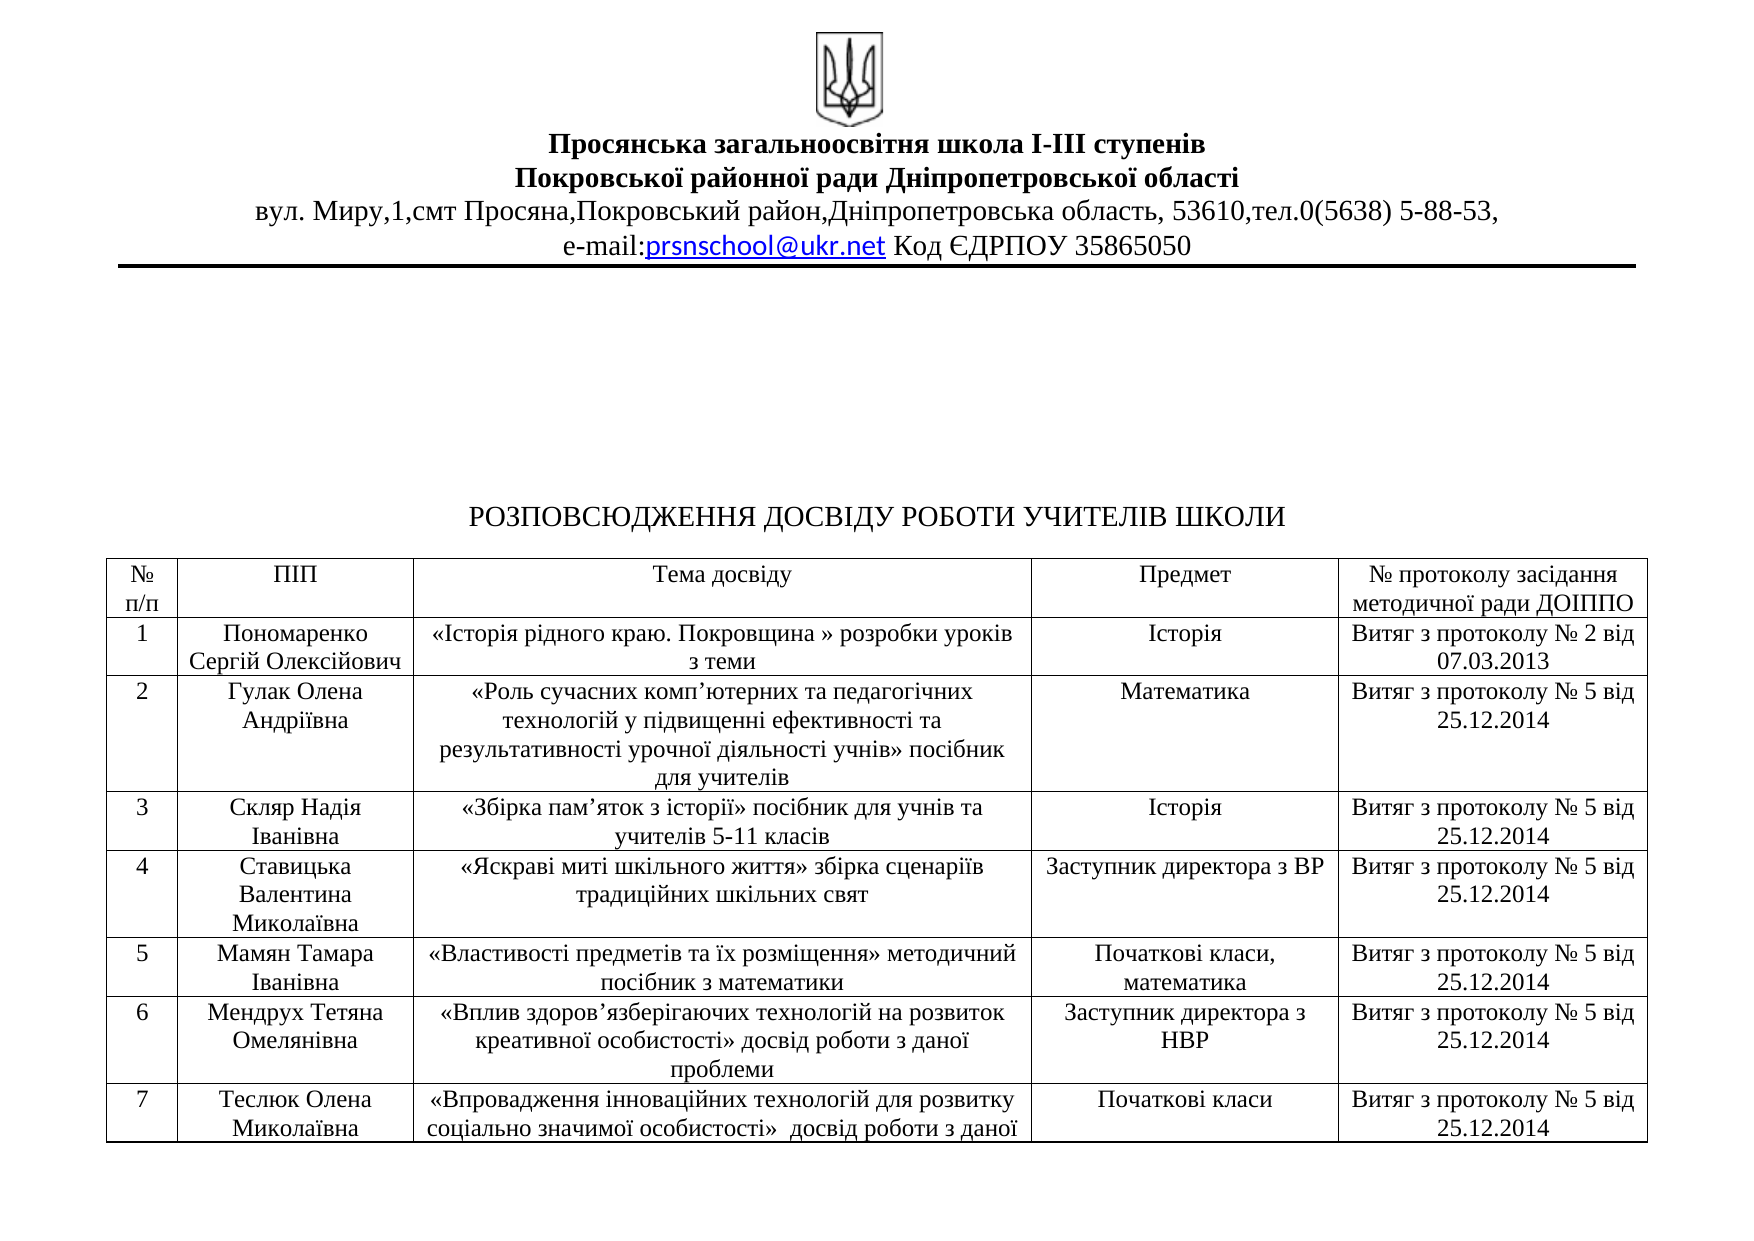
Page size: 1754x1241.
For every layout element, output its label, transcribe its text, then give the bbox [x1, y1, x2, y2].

table_cell «Вплив здоров’язберігаючих технологій на розвиток креативної особистості» досвід роботи з даної проблеми [414, 997, 1031, 1083]
table_cell 2 [107, 676, 177, 791]
table_cell Заступник директора з НВР [1032, 997, 1338, 1083]
table_cell «Роль сучасних комп’ютерних та педагогічних технологій у підвищенні ефективності та результативності урочної діяльності учнів» посібник для учителів [414, 676, 1031, 791]
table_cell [1339, 1084, 1647, 1141]
table_cell Скляр Надія Іванівна [178, 792, 413, 850]
text РОЗПОВСЮДЖЕННЯ ДОСВІДУ РОБОТИ УЧИТЕЛІВ ШКОЛИ [118, 499, 1636, 532]
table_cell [178, 1084, 413, 1141]
text вул. Миру,1,смт Просяна,Покровський район,Дніпропетровська область, 53610,тел.0(5638) 5-88-53, [118, 193, 1636, 227]
table_cell Витяг з протоколу № 5 від 25.12.2014 [1339, 792, 1647, 850]
table_header № п/п [107, 559, 177, 617]
table_cell Гулак Олена Андріївна [178, 676, 413, 791]
table_cell 6 [107, 997, 177, 1083]
table_cell 3 [107, 792, 177, 850]
table_cell Мамян Тамара Іванівна [178, 938, 413, 996]
table_cell «Збірка пам’яток з історії» посібник для учнів та учителів 5-11 класів [414, 792, 1031, 850]
table_cell Історія [1032, 618, 1338, 675]
table_header Предмет [1032, 559, 1338, 617]
table_cell Витяг з протоколу № 5 від 25.12.2014 [1339, 997, 1647, 1083]
table_header № протоколу засідання методичної ради ДОІППО [1339, 559, 1647, 617]
table_cell Витяг з протоколу № 2 від 07.03.2013 [1339, 618, 1647, 675]
table_cell Початкові класи, математика [1032, 938, 1338, 996]
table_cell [414, 1084, 1031, 1141]
table_cell Початкові класи [1032, 1084, 1338, 1141]
table_cell Математика [1032, 676, 1338, 791]
table_cell 7 [107, 1084, 177, 1141]
table_cell Ставицька Валентина Миколаївна [178, 851, 413, 937]
table_cell Мендрух Тетяна Омелянівна [178, 997, 413, 1083]
table_header Тема досвіду [414, 559, 1031, 617]
table_cell 5 [107, 938, 177, 996]
table_cell 4 [107, 851, 177, 937]
table_cell «Яскраві миті шкільного життя» збірка сценаріїв традиційних шкільних свят [414, 851, 1031, 937]
table_cell «Історія рідного краю. Покровщина » розробки уроків з теми [414, 618, 1031, 675]
table_cell Пономаренко Сергій Олексійович [178, 618, 413, 675]
text Покровської районної ради Дніпропетровської області [118, 160, 1636, 193]
table_cell Історія [1032, 792, 1338, 850]
text Просянська загальноосвітня школа І-ІІІ ступенів [118, 126, 1636, 160]
table_cell Витяг з протоколу № 5 від 25.12.2014 [1339, 676, 1647, 791]
table_cell 1 [107, 618, 177, 675]
table_cell Витяг з протоколу № 5 від 25.12.2014 [1339, 938, 1647, 996]
table_cell «Властивості предметів та їх розміщення» методичний посібник з математики [414, 938, 1031, 996]
table_cell Заступник директора з ВР [1032, 851, 1338, 937]
text e-mаil:prsnschool@ukr.net Код ЄДРПОУ 35865050 [118, 227, 1636, 264]
table_header ПІП [178, 559, 413, 617]
table_cell Витяг з протоколу № 5 від 25.12.2014 [1339, 851, 1647, 937]
